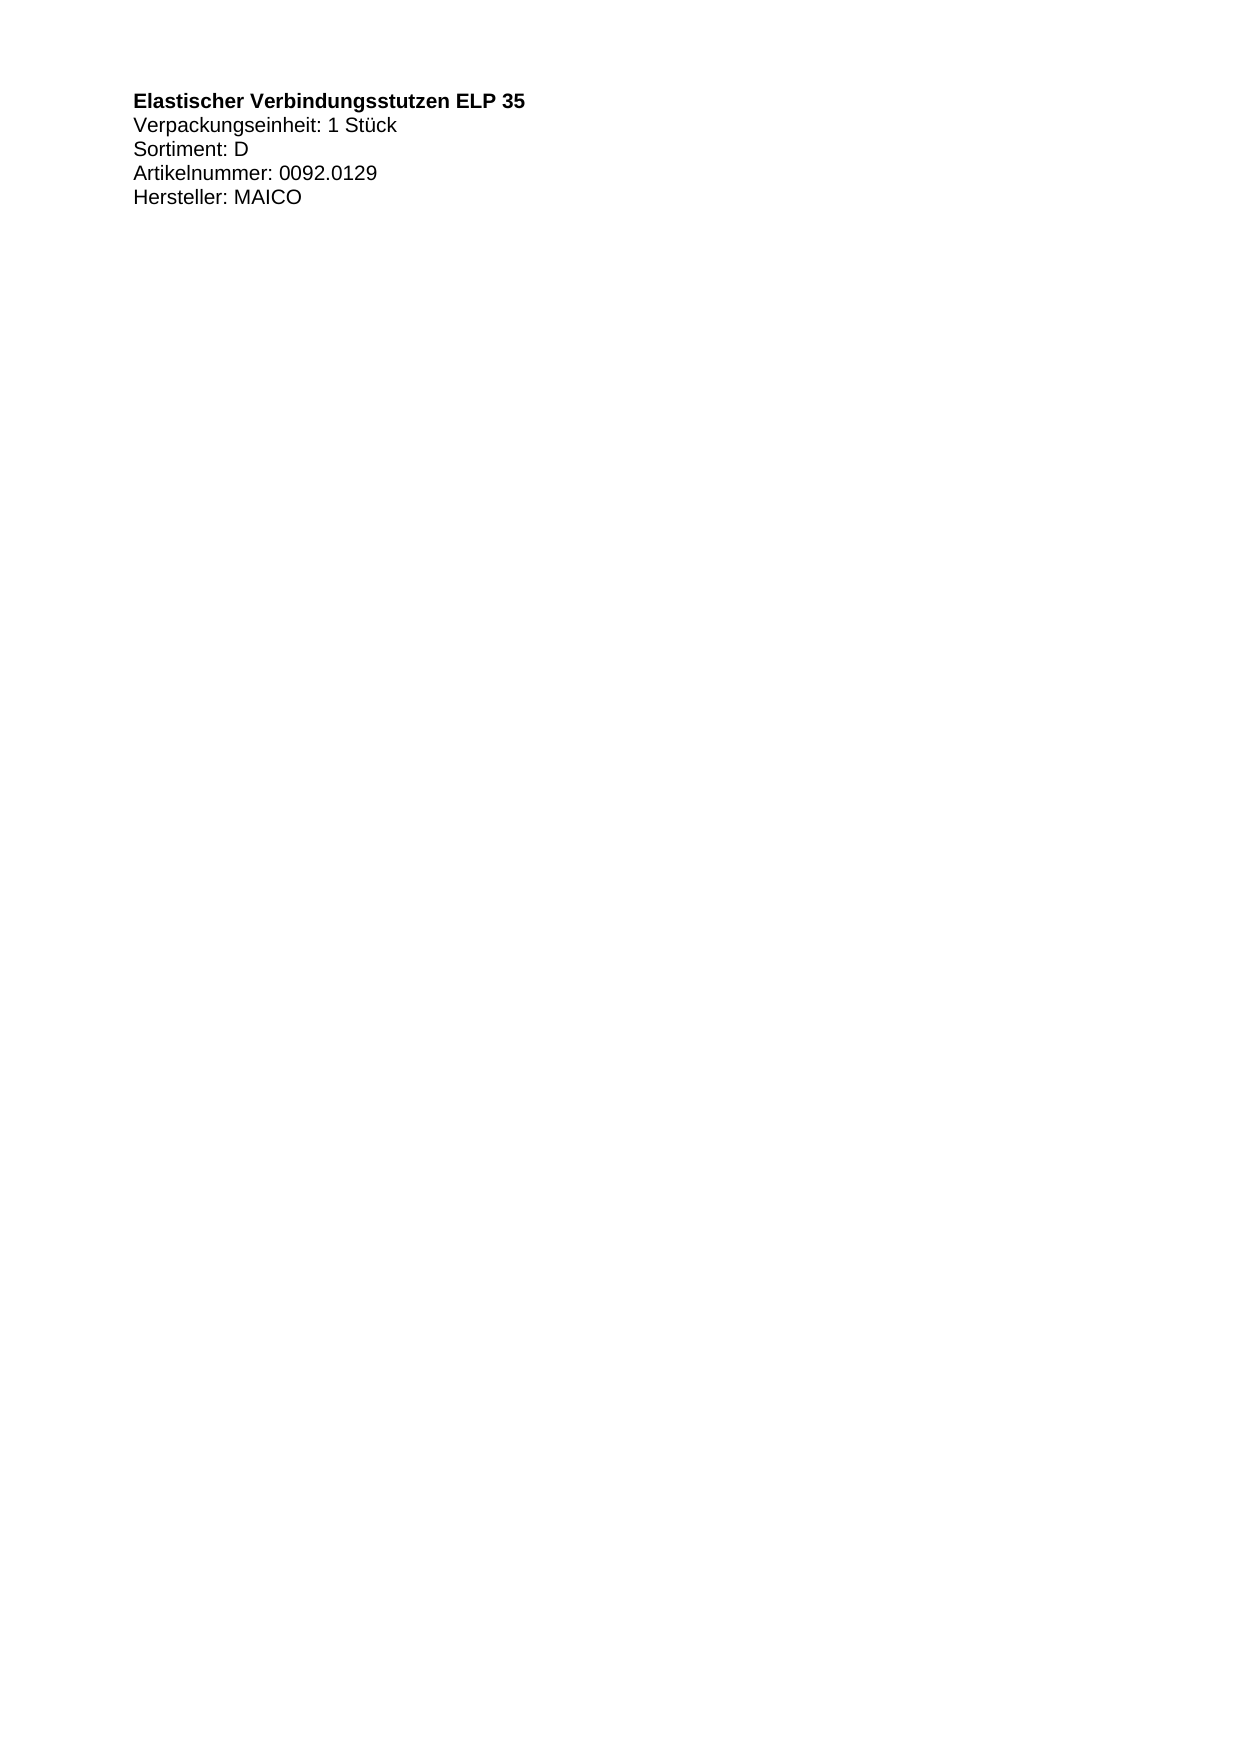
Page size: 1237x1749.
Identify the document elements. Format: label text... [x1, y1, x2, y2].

text Elastischer Verbindungsstutzen ELP 35Verpackungseinheit: 1 StückSortiment: D Artikelnummer: 0092.0129Hersteller: MAICO [133, 89, 1148, 208]
